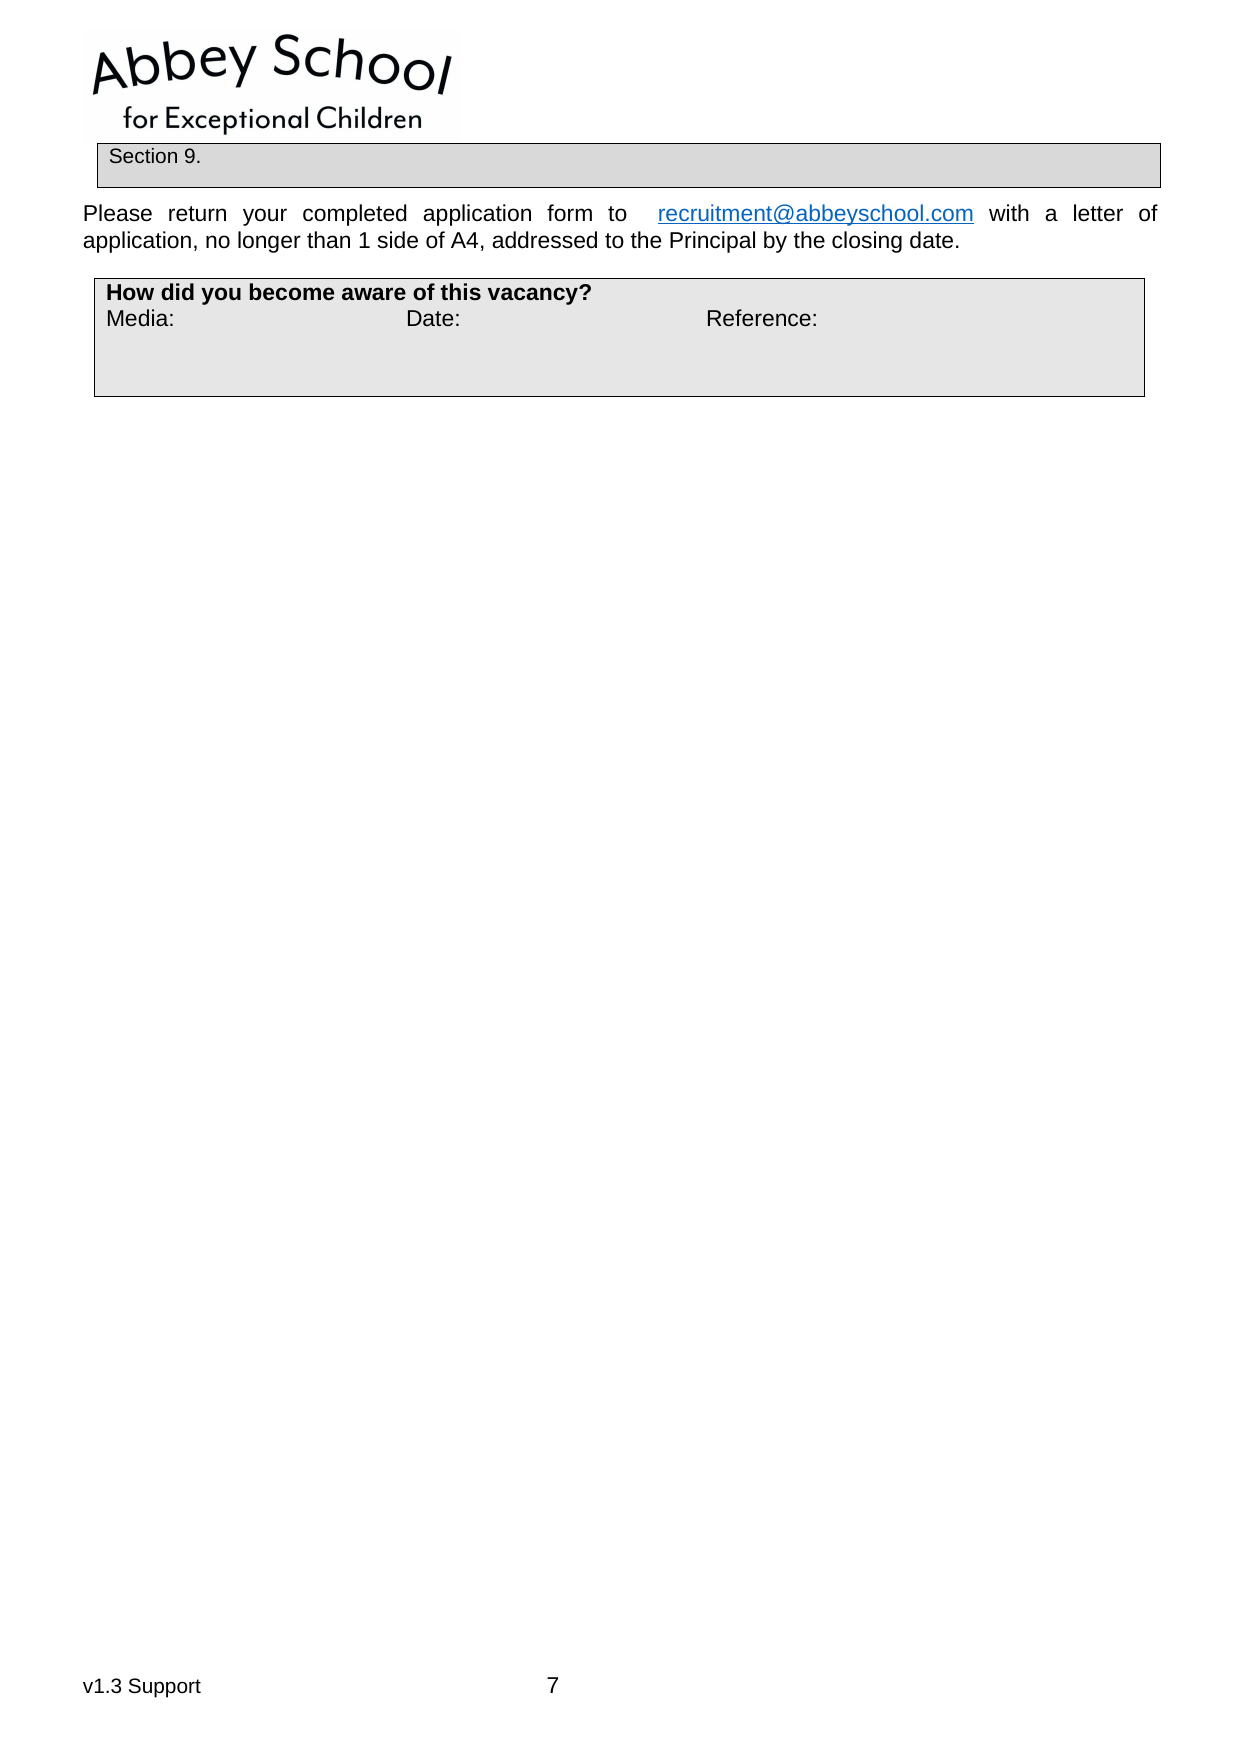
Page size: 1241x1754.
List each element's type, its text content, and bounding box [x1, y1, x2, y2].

picture [82, 29, 462, 143]
text Please return your completed application form to recruitment@abbeyschool.com with a letter of application, no longer than 1 side of A4, addressed to the Principal by the closing date. [83, 200, 1157, 253]
table_header How did you become aware of this vacancy? Media: Date: Reference: [95, 279, 1144, 396]
